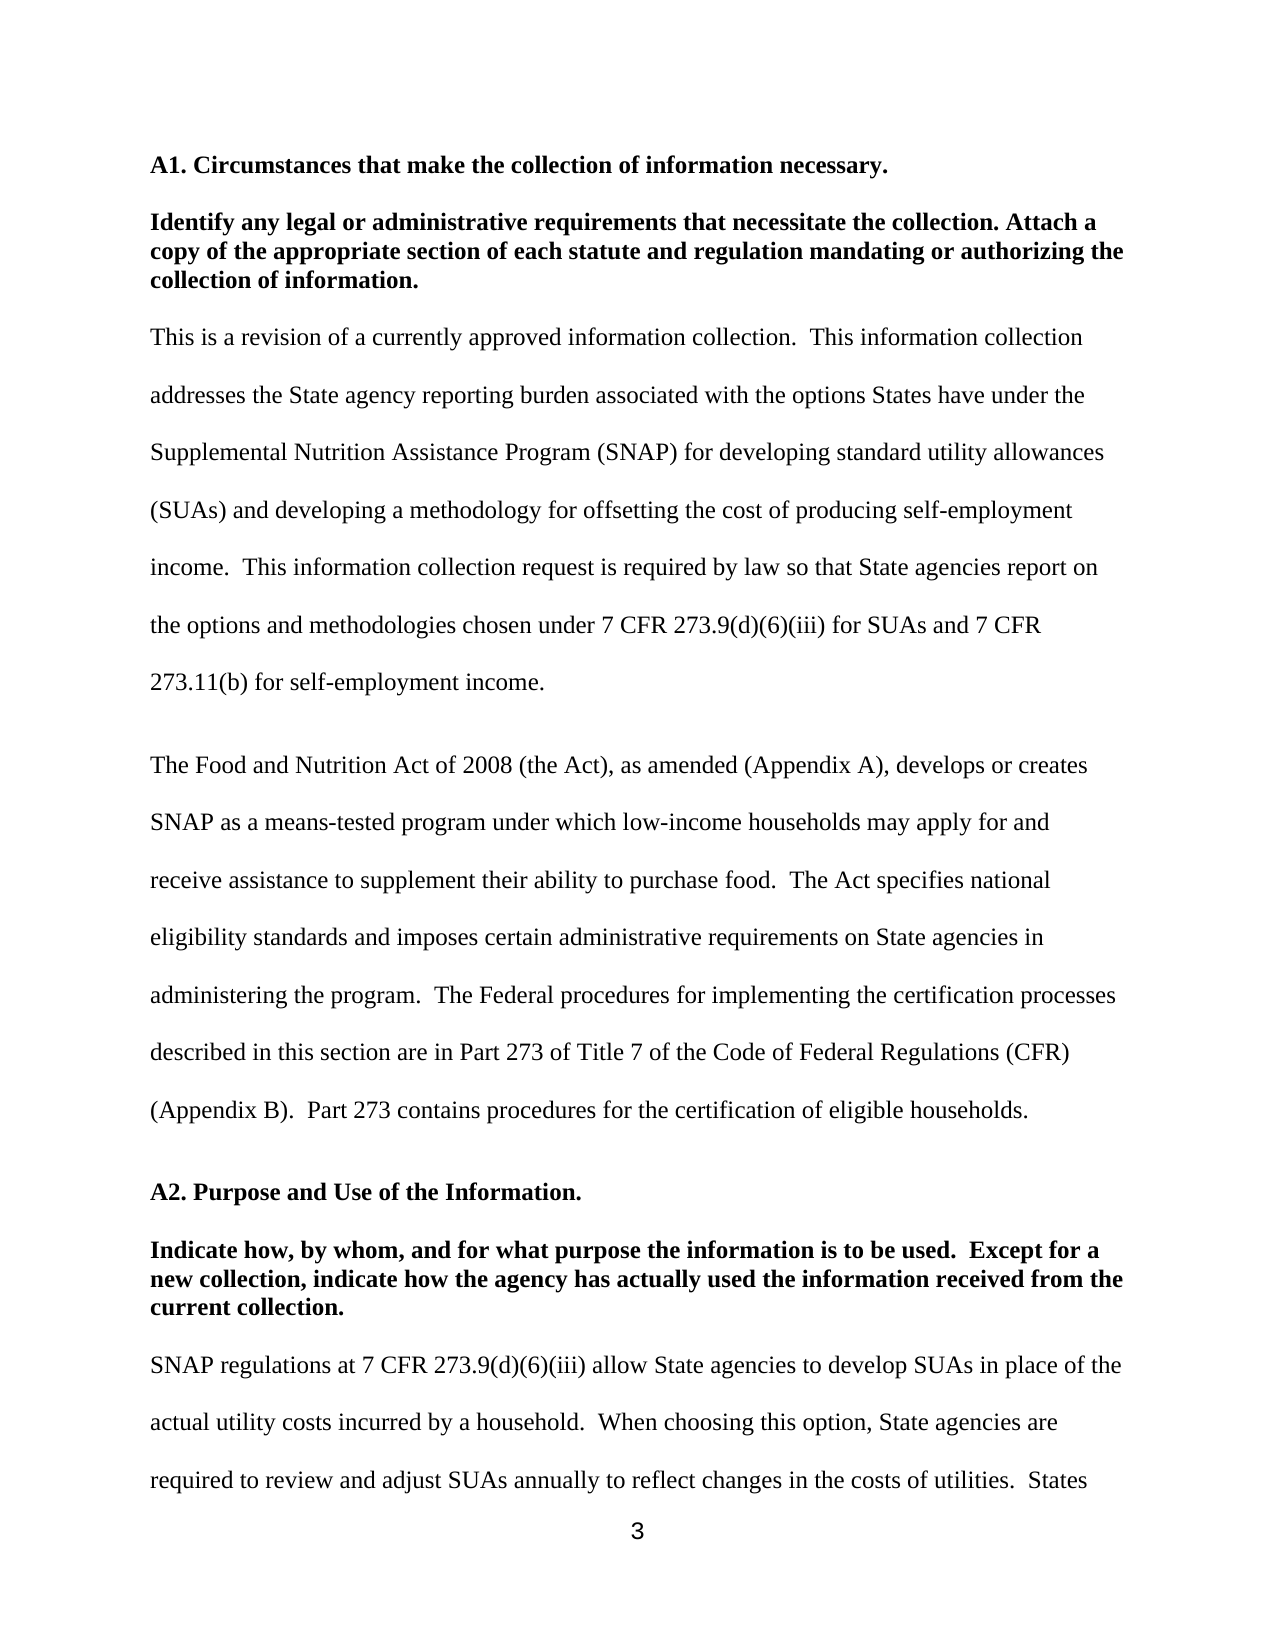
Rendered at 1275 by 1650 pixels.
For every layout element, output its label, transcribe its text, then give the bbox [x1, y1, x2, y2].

text Indicate how, by whom, and for what purpose the information is to be used. Except for a new collection, indicate how the agency has actually used the information received from the current collection. [150, 1235, 1125, 1321]
subtitle A2. Purpose and Use of the Information. [150, 1177, 1125, 1206]
text This is a revision of a currently approved information collection. This information collection addresses the State agency reporting burden associated with the options States have under the Supplemental Nutrition Assistance Program (SNAP) for developing standard utility allowances (SUAs) and developing a methodology for offsetting the cost of producing self-employment income. This information collection request is required by law so that State agencies report on the options and methodologies chosen under 7 CFR 273.9(d)(6)(iii) for SUAs and 7 CFR 273.11(b) for self-employment income. [150, 322, 1125, 696]
text The Food and Nutrition Act of 2008 (the Act), as amended (Appendix A), develops or creates SNAP as a means-tested program under which low-income households may apply for and receive assistance to supplement their ability to purchase food. The Act specifies national eligibility standards and imposes certain administrative requirements on State agencies in administering the program. The Federal procedures for implementing the certification processes described in this section are in Part 273 of Title 7 of the Code of Federal Regulations (CFR) (Appendix B). Part 273 contains procedures for the certification of eligible households. [150, 750, 1125, 1124]
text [150, 1350, 1125, 1494]
text Identify any legal or administrative requirements that necessitate the collection. Attach a copy of the appropriate section of each statute and regulation mandating or authorizing the collection of information. [150, 207, 1125, 294]
subtitle A1. Circumstances that make the collection of information necessary. [150, 150, 1125, 179]
